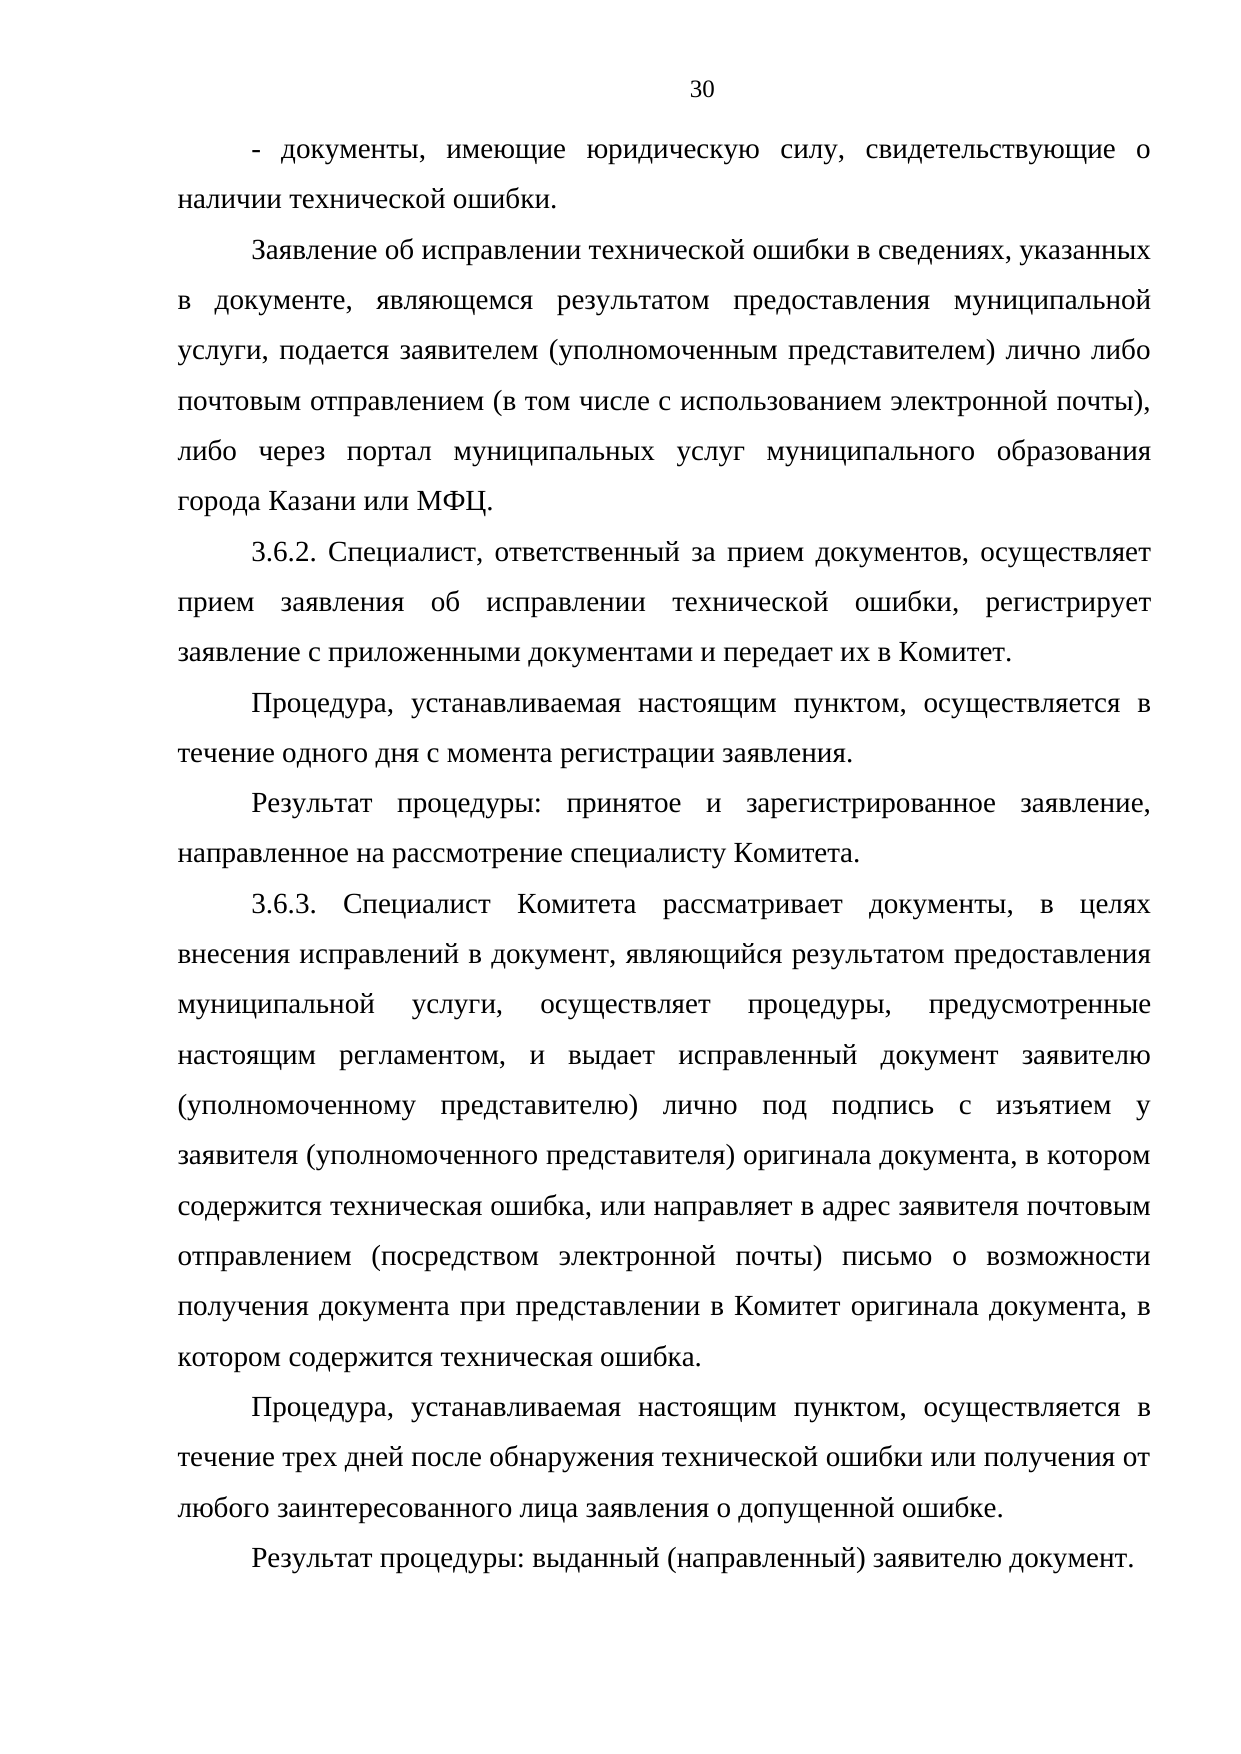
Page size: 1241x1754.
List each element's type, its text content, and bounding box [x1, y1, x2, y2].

text Процедура, устанавливаемая настоящим пунктом, осуществляется в течение трех дней после обнаружения технической ошибки или получения от любого заинтересованного лица заявления о допущенной ошибке. [177, 1389, 1152, 1523]
text Заявление об исправлении технической ошибки в сведениях, указанных в документе, являющемся результатом предоставления муниципальной услуги, подается заявителем (уполномоченным представителем) лично либо почтовым отправлением (в том числе с использованием электронной почты), либо через портал муниципальных услуг муниципального образования города Казани или МФЦ. [177, 232, 1152, 517]
text - документы, имеющие юридическую силу, свидетельствующие о наличии технической ошибки. [177, 131, 1152, 215]
text 3.6.2. Специалист, ответственный за прием документов, осуществляет прием заявления об исправлении технической ошибки, регистрирует заявление с приложенными документами и передает их в Комитет. [177, 534, 1152, 668]
text Процедура, устанавливаемая настоящим пунктом, осуществляется в течение одного дня с момента регистрации заявления. [177, 685, 1152, 768]
text Результат процедуры: выданный (направленный) заявителю документ. [177, 1540, 1152, 1573]
text Результат процедуры: принятое и зарегистрированное заявление, направленное на рассмотрение специалисту Комитета. [177, 785, 1152, 869]
text 3.6.3. Специалист Комитета рассматривает документы, в целях внесения исправлений в документ, являющийся результатом предоставления муниципальной услуги, осуществляет процедуры, предусмотренные настоящим регламентом, и выдает исправленный документ заявителю (уполномоченному представителю) лично под подпись с изъятием у заявителя (уполномоченного представителя) оригинала документа, в котором содержится техническая ошибка, или направляет в адрес заявителя почтовым отправлением (посредством электронной почты) письмо о возможности получения документа при представлении в Комитет оригинала документа, в котором содержится техническая ошибка. [177, 886, 1152, 1372]
